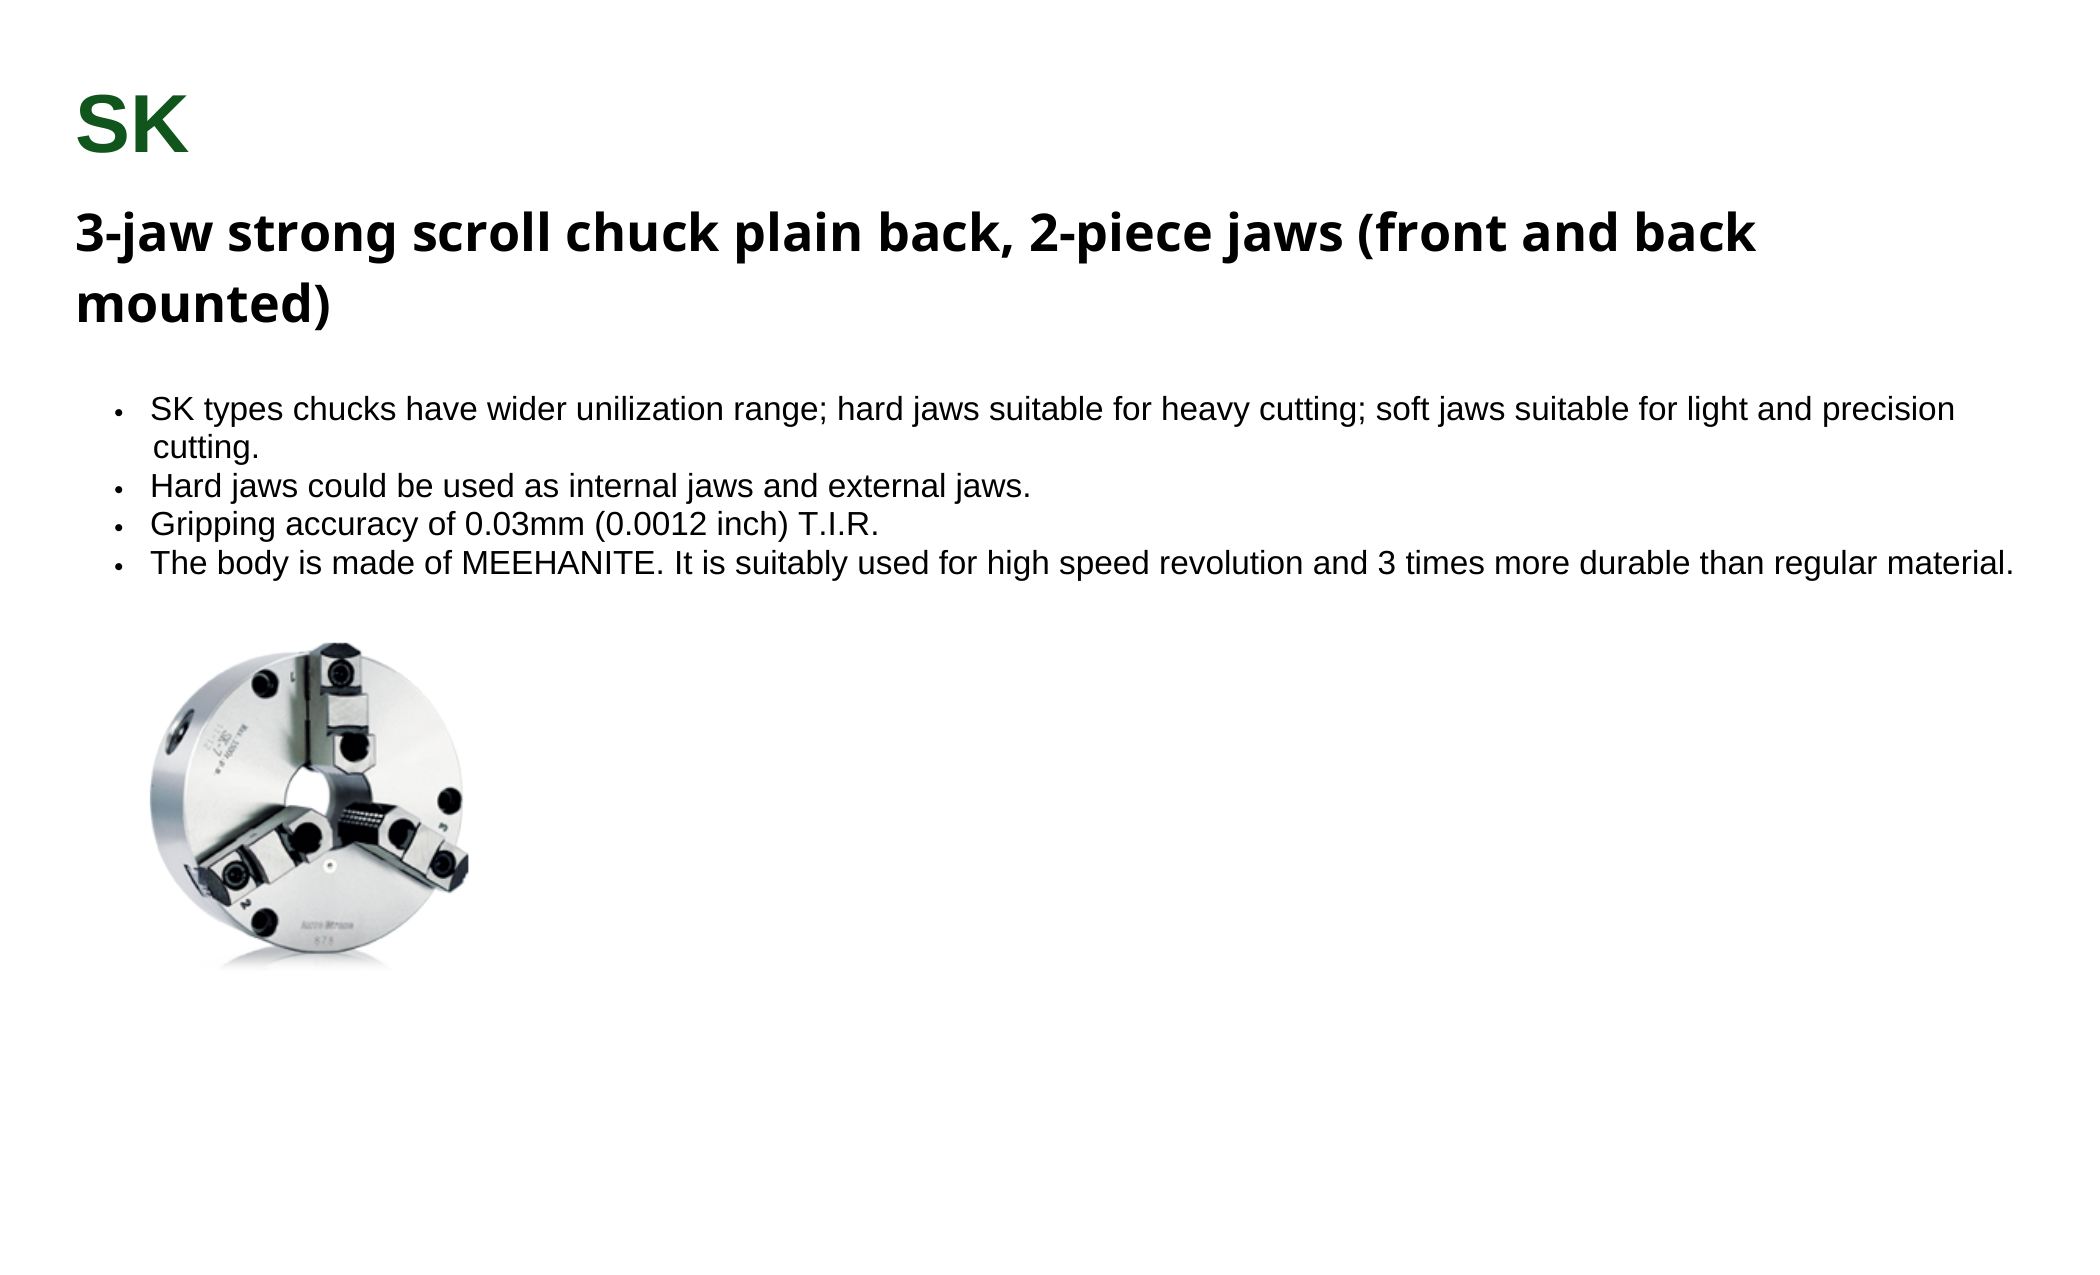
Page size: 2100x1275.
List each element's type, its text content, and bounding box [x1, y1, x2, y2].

list Hard jaws could be used as internal jaws and external jaws. [115, 466, 2025, 504]
picture [75, 610, 544, 1001]
text SK [75, 75, 2025, 170]
list The body is made of MEEHANITE. It is suitably used for high speed revolution and 3 times more durable than regular material. [115, 543, 2025, 581]
list Gripping accuracy of 0.03mm (0.0012 inch) T.I.R. [115, 504, 2025, 543]
list SK types chucks have wider unilization range; hard jaws suitable for heavy cutting; soft jaws suitable for light and precision cutting. [115, 389, 2025, 466]
text 3-jaw strong scroll chuck plain back, 2-piece jaws (front and back mounted) [75, 196, 2025, 337]
